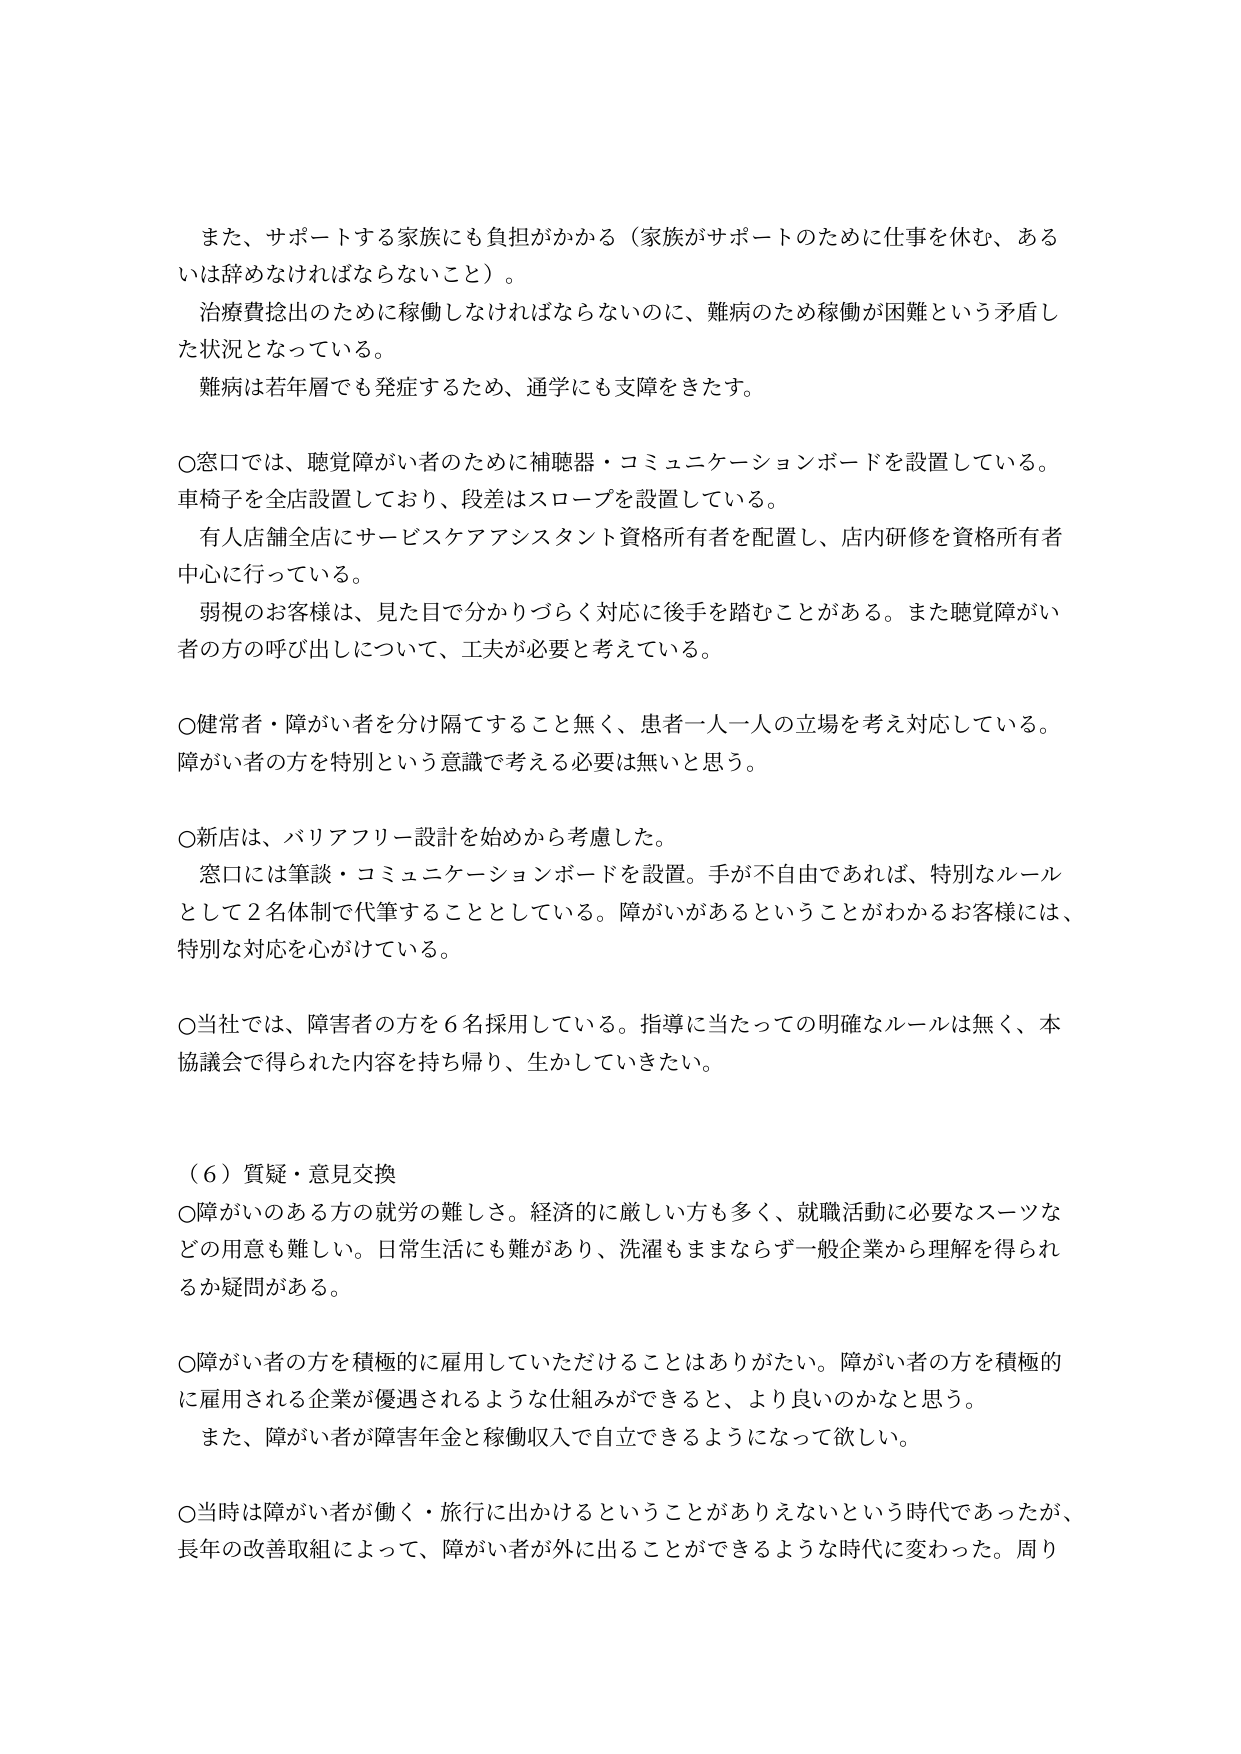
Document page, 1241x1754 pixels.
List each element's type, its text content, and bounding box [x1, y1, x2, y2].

text ○新店は、バリアフリー設計を始めから考慮した。 [177, 817, 1063, 854]
text 難病は若年層でも発症するため、通学にも支障をきたす。 [177, 367, 1063, 404]
text ○障がい者の方を積極的に雇用していただけることはありがたい。障がい者の方を積極的に雇用される企業が優遇されるような仕組みができると、より良いのかなと思う。 [177, 1342, 1063, 1417]
text また、サポートする家族にも負担がかかる（家族がサポートのために仕事を休む、あるいは辞めなければならないこと）。 [177, 217, 1063, 292]
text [177, 1492, 1063, 1567]
text ○当社では、障害者の方を６名採用している。指導に当たっての明確なルールは無く、本協議会で得られた内容を持ち帰り、生かしていきたい。 [177, 1004, 1063, 1079]
text また、障がい者が障害年金と稼働収入で自立できるようになって欲しい。 [177, 1417, 1063, 1454]
text ○障がいのある方の就労の難しさ。経済的に厳しい方も多く、就職活動に必要なスーツなどの用意も難しい。日常生活にも難があり、洗濯もままならず一般企業から理解を得られるか疑問がある。 [177, 1192, 1063, 1304]
text ○窓口では、聴覚障がい者のために補聴器・コミュニケーションボードを設置している。車椅子を全店設置しており、段差はスロープを設置している。 [177, 442, 1063, 517]
text 窓口には筆談・コミュニケーションボードを設置。手が不自由であれば、特別なルールとして２名体制で代筆することとしている。障がいがあるということがわかるお客様には、特別な対応を心がけている。 [177, 854, 1063, 967]
text 治療費捻出のために稼働しなければならないのに、難病のため稼働が困難という矛盾した状況となっている。 [177, 292, 1063, 367]
text （６）質疑・意見交換 [177, 1154, 1063, 1192]
text 有人店舗全店にサービスケアアシスタント資格所有者を配置し、店内研修を資格所有者中心に行っている。 [177, 517, 1063, 592]
text ○健常者・障がい者を分け隔てすること無く、患者一人一人の立場を考え対応している。障がい者の方を特別という意識で考える必要は無いと思う。 [177, 704, 1063, 779]
text 弱視のお客様は、見た目で分かりづらく対応に後手を踏むことがある。また聴覚障がい者の方の呼び出しについて、工夫が必要と考えている。 [177, 592, 1063, 667]
